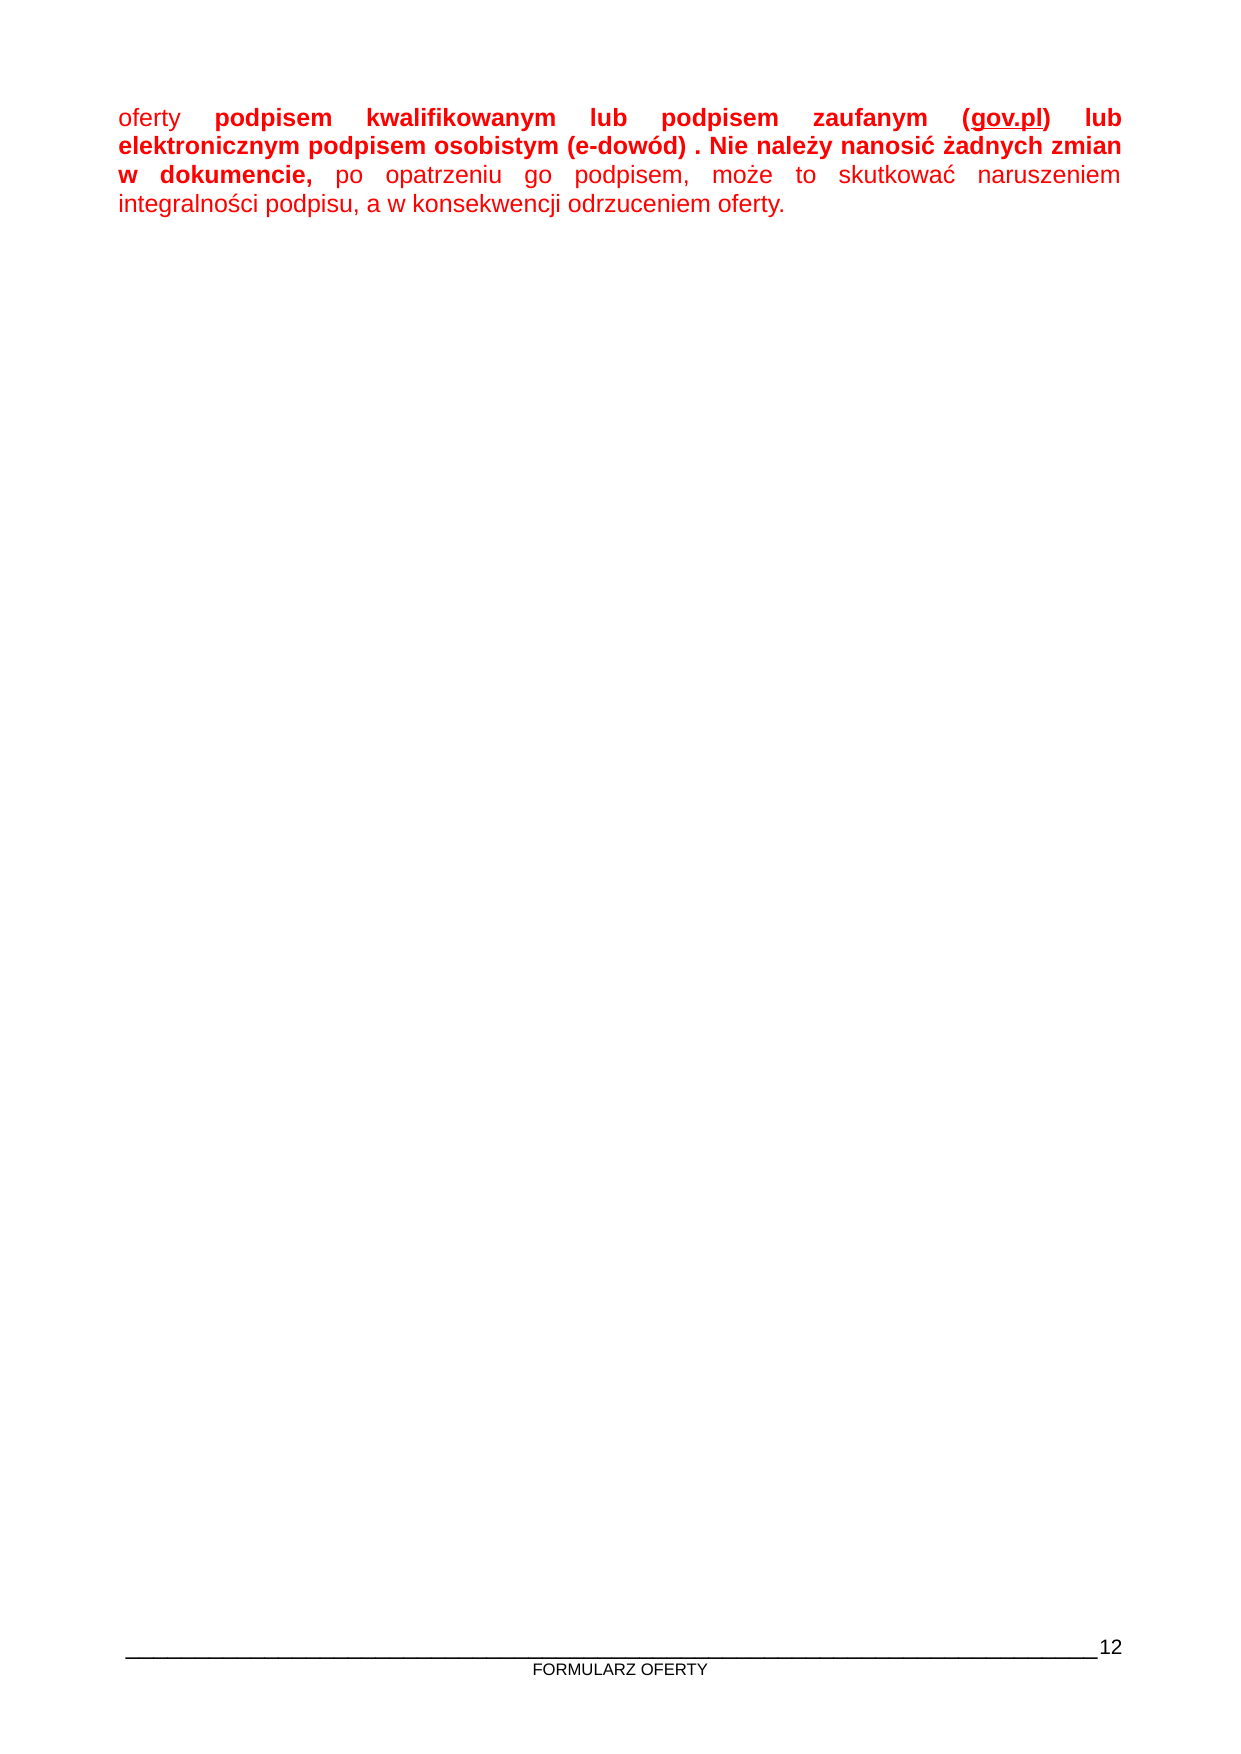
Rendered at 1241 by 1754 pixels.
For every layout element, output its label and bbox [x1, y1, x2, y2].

text [118, 102, 1122, 217]
